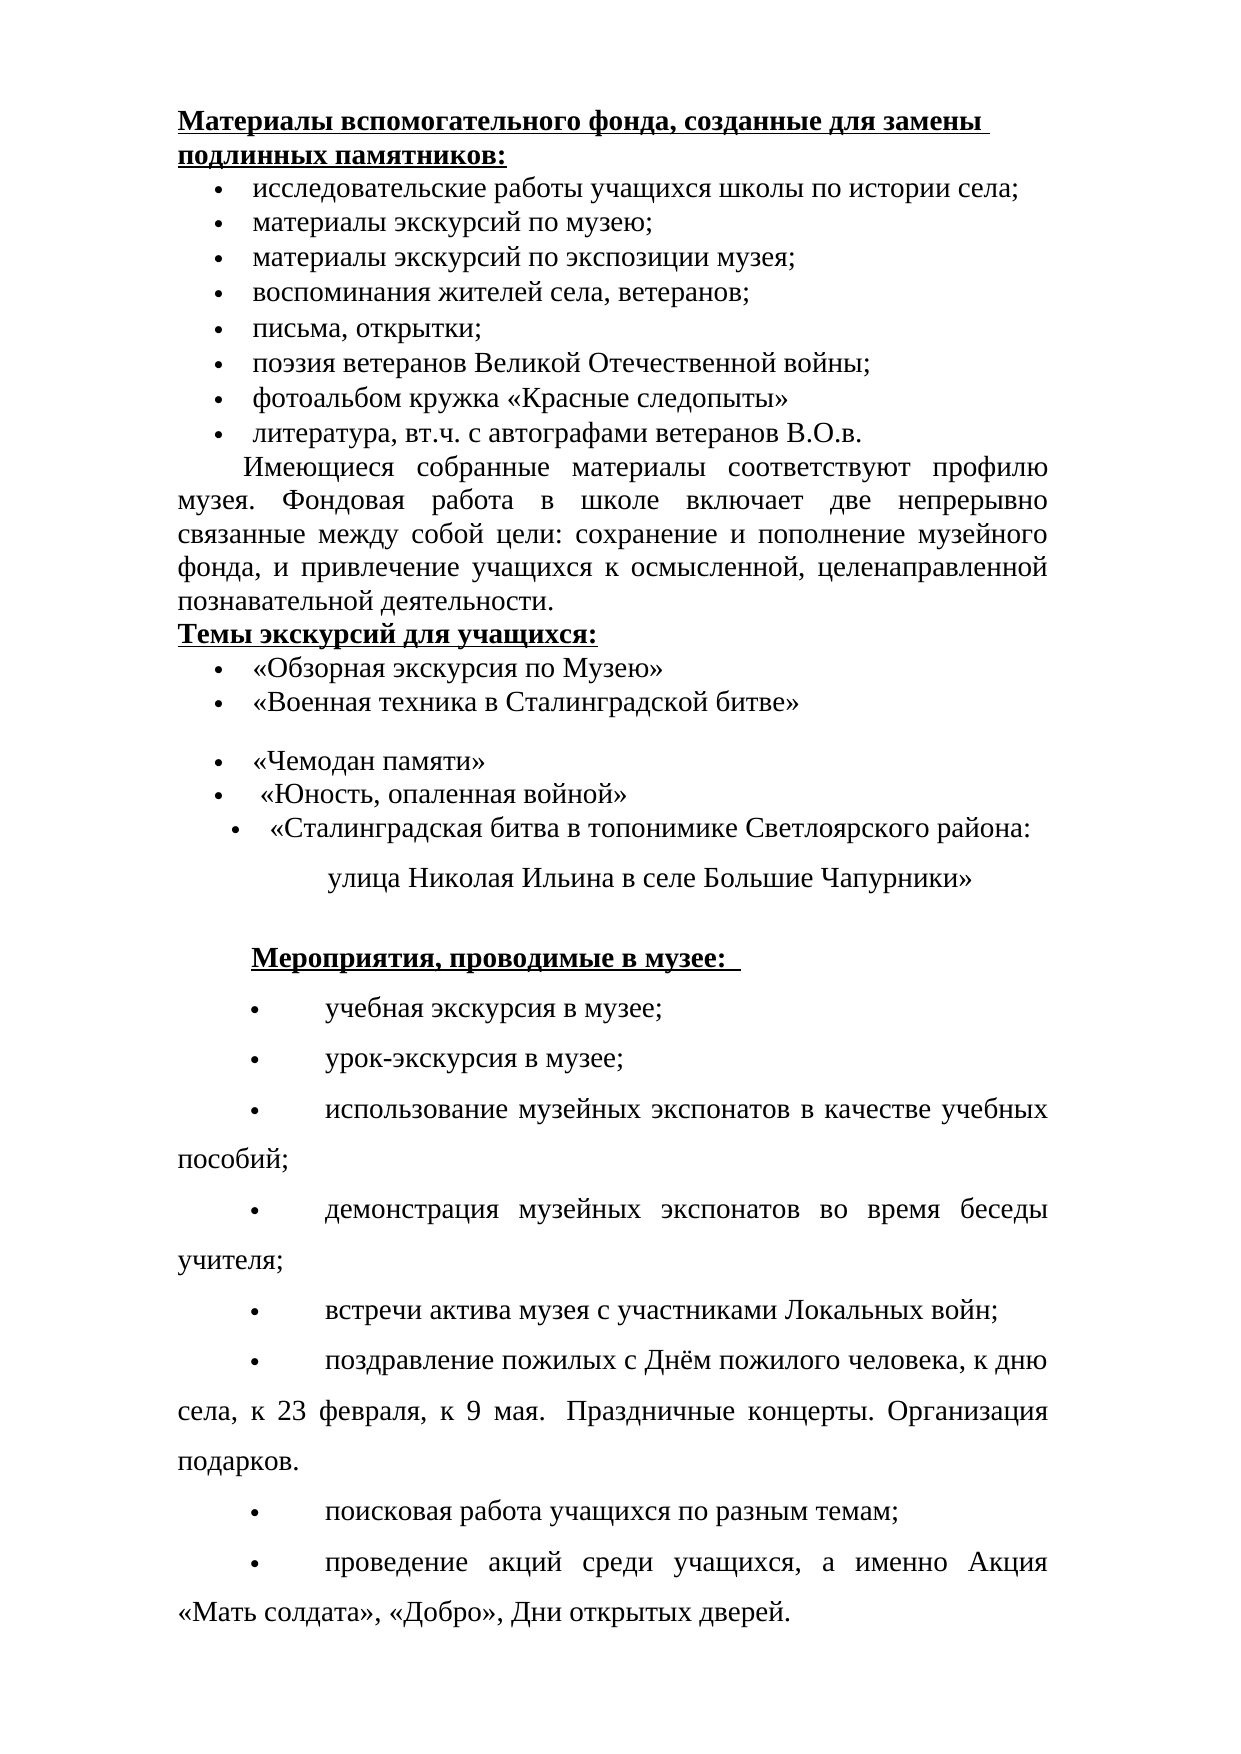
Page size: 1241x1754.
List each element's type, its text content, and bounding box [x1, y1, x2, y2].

list исследовательские работы учащихся школы по истории села; [215, 171, 1048, 204]
list проведение акций среди учащихся, а именно Акция «Мать солдата», «Добро», Дни открытых дверей. [177, 1544, 1048, 1627]
list учебная экскурсия в музее; [177, 990, 1048, 1024]
list поисковая работа учащихся по разным темам; [177, 1493, 1048, 1527]
text Имеющиеся собранные материалы соответствуют профилю музея. Фондовая работа в школе включает две непрерывно связанные между собой цели: сохранение и пополнение музейного фонда, и привлечение учащихся к осмысленной, целенаправленной познавательной деятельности. [177, 449, 1048, 617]
list демонстрация музейных экспонатов во время беседы учителя; [177, 1191, 1048, 1275]
text Темы экскурсий для учащихся: [177, 617, 1048, 650]
list материалы экскурсий по музею; [215, 204, 1048, 238]
list поздравление пожилых с Днём пожилого человека, к дню села, к 23 февраля, к 9 мая. Праздничные концерты. Организация подарков. [177, 1342, 1048, 1477]
list «Чемодан памяти» [215, 743, 1048, 777]
list использование музейных экспонатов в качестве учебных пособий; [177, 1091, 1048, 1175]
list материалы экскурсий по экспозиции музея; [215, 238, 1048, 273]
list «Военная техника в Сталинградской битве» [215, 684, 1048, 717]
list литература, вт.ч. с автографами ветеранов В.О.в. [215, 414, 1048, 449]
list письма, открытки; [215, 308, 1048, 343]
list «Сталинградская битва в топонимике Светлоярского района: улица Николая Ильина в селе Большие Чапурники» [215, 810, 1048, 894]
list фотоальбом кружка «Красные следопыты» [215, 378, 1048, 414]
list встречи актива музея с участниками Локальных войн; [177, 1292, 1048, 1326]
text Мероприятия, проводимые в музее: [251, 940, 1048, 973]
list «Обзорная экскурсия по Музею» [215, 650, 1048, 684]
text Материалы вспомогательного фонда, созданные для замены подлинных памятников: [177, 103, 1048, 171]
list воспоминания жителей села, ветеранов; [215, 273, 1048, 308]
list «Юность, опаленная войной» [215, 777, 1048, 810]
list урок-экскурсия в музее; [177, 1041, 1048, 1074]
list поэзия ветеранов Великой Отечественной войны; [215, 343, 1048, 378]
